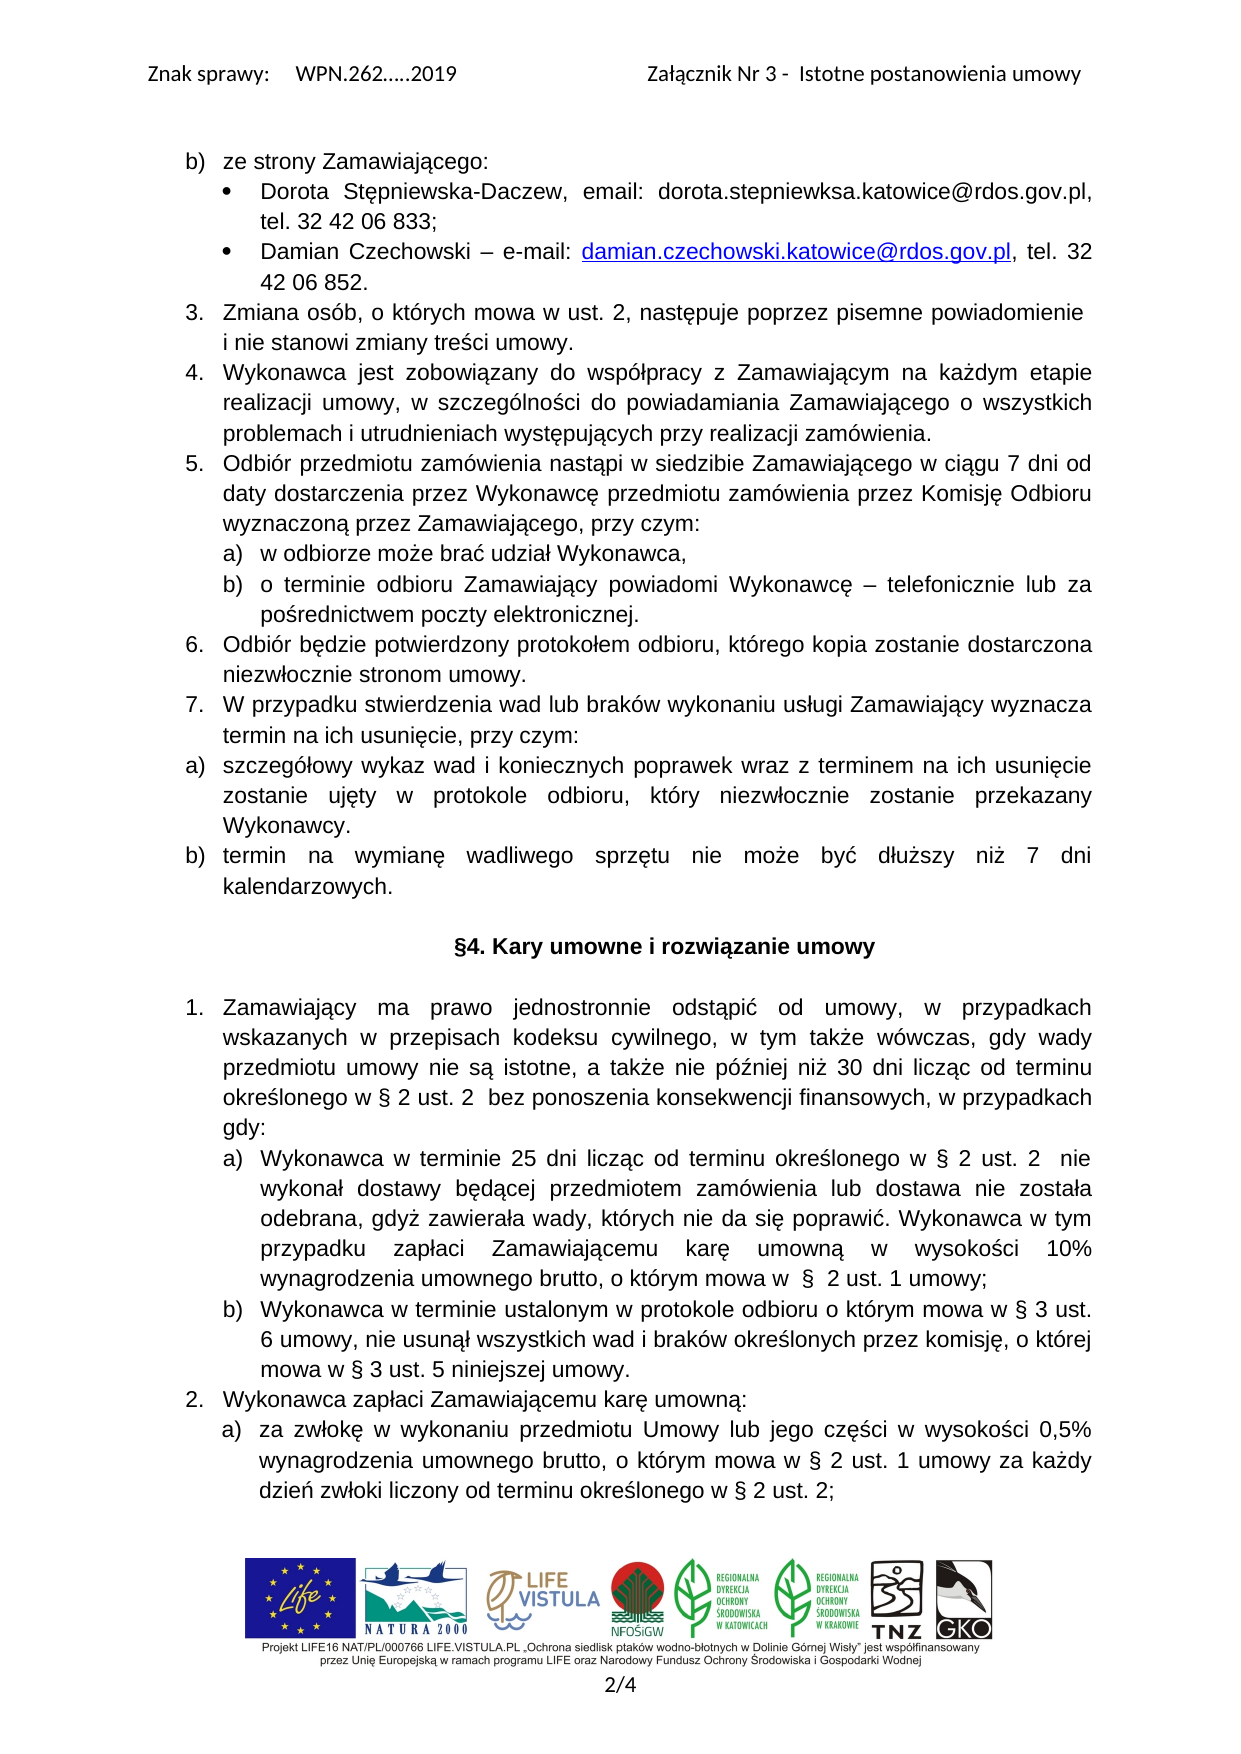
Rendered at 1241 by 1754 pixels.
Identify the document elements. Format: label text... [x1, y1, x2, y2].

list za zwłokę w wykonaniu przedmiotu Umowy lub jego części w wysokości 0,5% wynagrodzenia umownego brutto, o którym mowa w § 2 ust. 1 umowy za każdy dzień zwłoki liczony od terminu określonego w § 2 ust. 2; [221, 1416, 1093, 1503]
list termin na wymianę wadliwego sprzętu nie może być dłuższy niż 7 dni kalendarzowych. [185, 842, 1093, 899]
list w odbiorze może brać udział Wykonawca, [223, 540, 1093, 567]
list Wykonawca w terminie 25 dni licząc od terminu określonego w § 2 ust. 2 nie wykonał dostawy będącej przedmiotem zamówienia lub dostawa nie została odebrana, gdyż zawierała wady, których nie da się poprawić. Wykonawca w tym przypadku zapłaci Zamawiającemu karę umowną w wysokości 10% wynagrodzenia umownego brutto, o którym mowa w § 2 ust. 1 umowy; [223, 1144, 1093, 1292]
list Odbiór przedmiotu zamówienia nastąpi w siedzibie Zamawiającego w ciągu 7 dni od daty dostarczenia przez Wykonawcę przedmiotu zamówienia przez Komisję Odbioru wyznaczoną przez Zamawiającego, przy czym: [185, 450, 1093, 536]
list Zamawiający ma prawo jednostronnie odstąpić od umowy, w przypadkach wskazanych w przepisach kodeksu cywilnego, w tym także wówczas, gdy wady przedmiotu umowy nie są istotne, a także nie później niż 30 dni licząc od terminu określonego w § 2 ust. 2 bez ponoszenia konsekwencji finansowych, w przypadkach gdy: [185, 993, 1093, 1141]
list szczegółowy wykaz wad i koniecznych poprawek wraz z terminem na ich usunięcie zostanie ujęty w protokole odbioru, który niezwłocznie zostanie przekazany Wykonawcy. [185, 752, 1093, 838]
list Wykonawca zapłaci Zamawiającemu karę umowną: [185, 1386, 1093, 1412]
list Damian Czechowski – e-mail: damian.czechowski.katowice@rdos.gov.pl, tel. 32 42 06 852. [223, 238, 1093, 295]
list Wykonawca jest zobowiązany do współpracy z Zamawiającym na każdym etapie realizacji umowy, w szczególności do powiadamiania Zamawiającego o wszystkich problemach i utrudnieniach występujących przy realizacji zamówienia. [185, 359, 1093, 446]
list o terminie odbioru Zamawiający powiadomi Wykonawcę – telefonicznie lub za pośrednictwem poczty elektronicznej. [223, 571, 1093, 627]
text §4. Kary umowne i rozwiązanie umowy [148, 933, 1093, 959]
picture [245, 1558, 995, 1670]
list Dorota Stępniewska-Daczew, email: dorota.stepniewksa.katowice@rdos.gov.pl, tel. 32 42 06 833; [223, 178, 1093, 234]
list Odbiór będzie potwierdzony protokołem odbioru, którego kopia zostanie dostarczona niezwłocznie stronom umowy. [185, 631, 1093, 687]
list W przypadku stwierdzenia wad lub braków wykonaniu usługi Zamawiający wyznacza termin na ich usunięcie, przy czym: [185, 691, 1093, 748]
list Zmiana osób, o których mowa w ust. 2, następuje poprzez pisemne powiadomienie i nie stanowi zmiany treści umowy. [185, 299, 1093, 355]
list Wykonawca w terminie ustalonym w protokole odbioru o którym mowa w § 3 ust. 6 umowy, nie usunął wszystkich wad i braków określonych przez komisję, o której mowa w § 3 ust. 5 niniejszej umowy. [223, 1296, 1093, 1382]
list ze strony Zamawiającego: [185, 148, 1093, 174]
